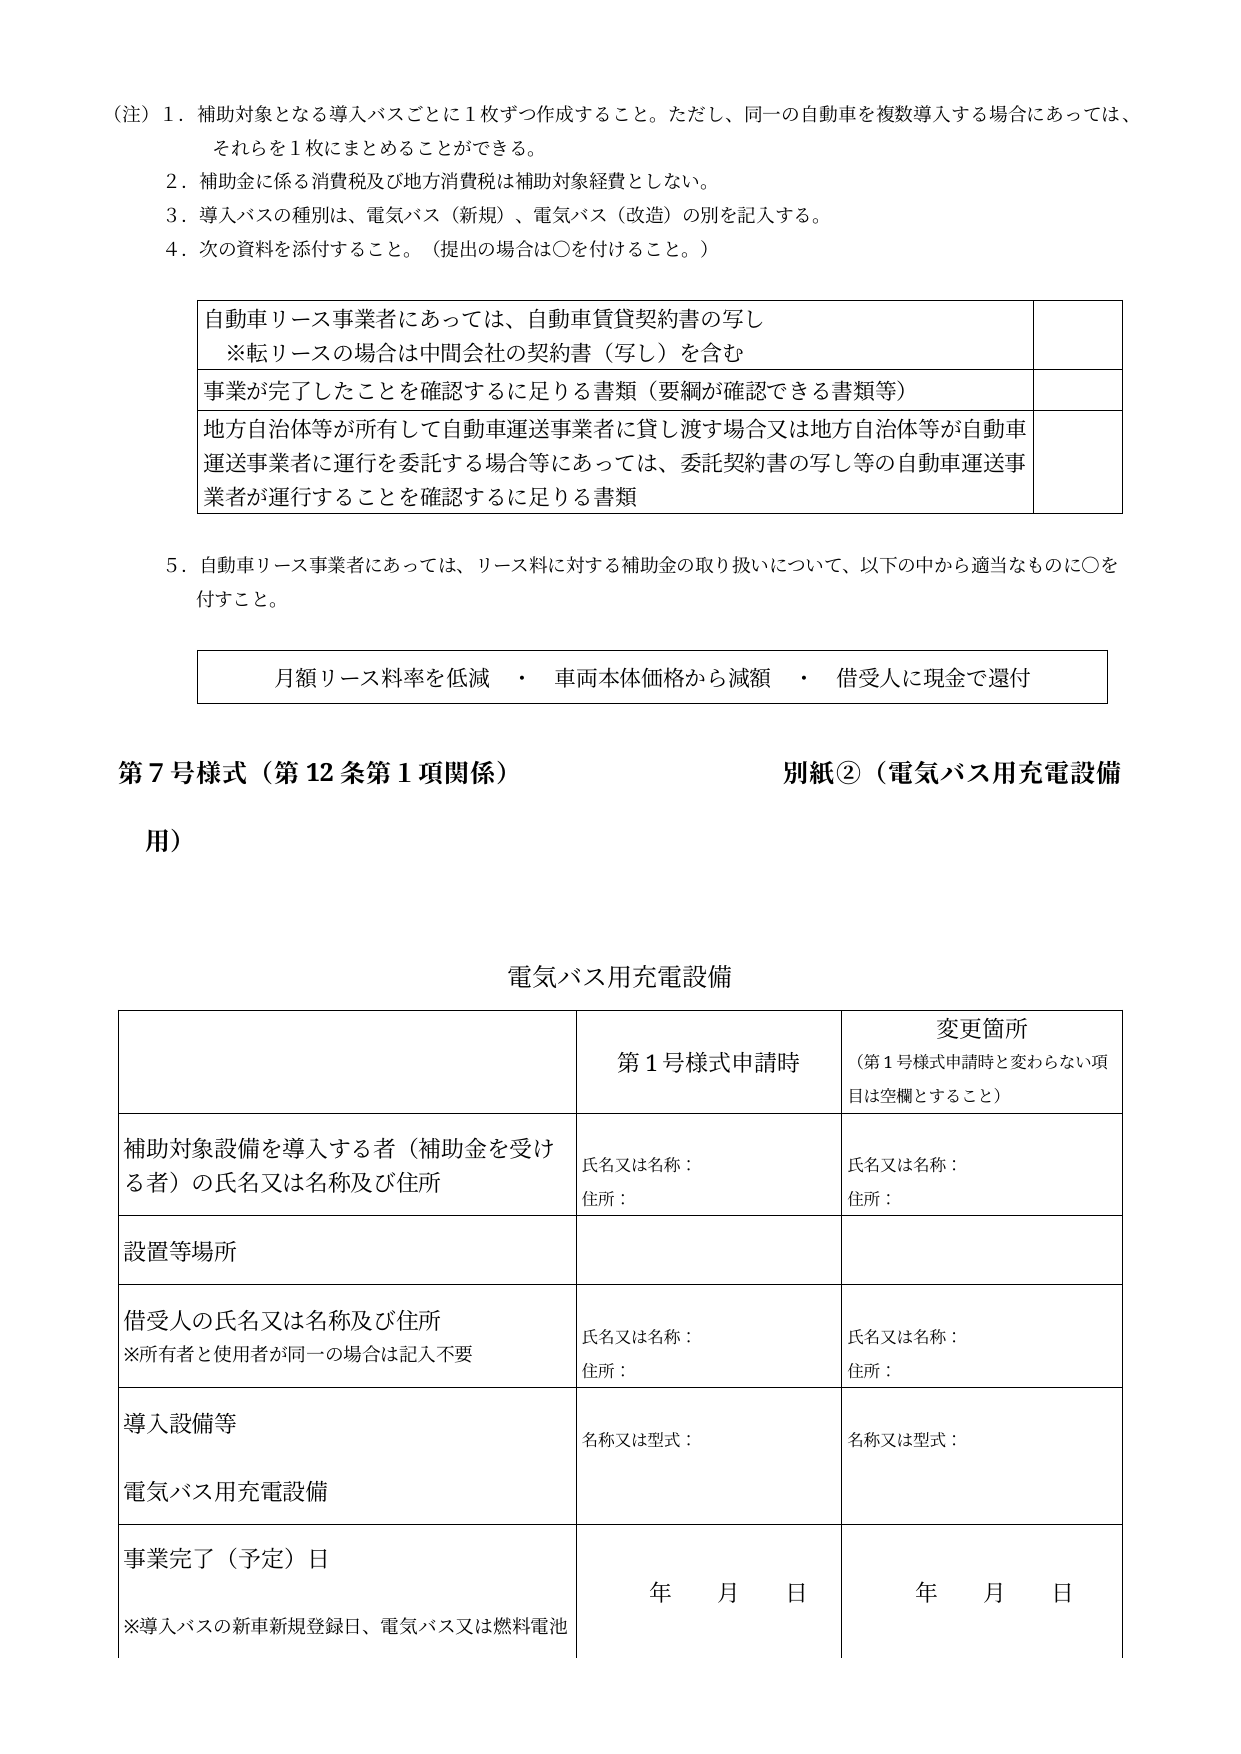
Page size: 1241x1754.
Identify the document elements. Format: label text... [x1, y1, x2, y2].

table_header 月額リース料率を低減 ・ 車両本体価格から減額 ・ 借受人に現金で還付 [198, 651, 1107, 703]
table_cell 補助対象設備を導入する者（補助金を受ける者）の氏名又は名称及び住所 [119, 1114, 576, 1215]
table_header [119, 1011, 576, 1112]
table_cell [1034, 411, 1122, 513]
text ３．導入バスの種別は、電気バス（新規）、電気バス（改造）の別を記入する。 [162, 198, 1122, 232]
table_cell 氏名又は名称： 住所： [577, 1114, 841, 1215]
table_cell [1034, 370, 1122, 410]
table_header 変更箇所 （第1号様式申請時と変わらない項目は空欄とすること） [842, 1011, 1122, 1112]
text ４．次の資料を添付すること。（提出の場合は○を付けること。） [162, 232, 1122, 266]
table_cell 事業が完了したことを確認するに足りる書類（要綱が確認できる書類等） [198, 370, 1033, 410]
text 電気バス用充電設備 [118, 942, 1122, 1009]
table_cell 年 月 日 [842, 1525, 1122, 1658]
table_cell 氏名又は名称： 住所： [842, 1285, 1122, 1387]
table_header 自動車リース事業者にあっては、自動車賃貸契約書の写し ※転リースの場合は中間会社の契約書（写し）を含む [198, 301, 1033, 369]
table_cell 借受人の氏名又は名称及び住所 ※所有者と使用者が同一の場合は記入不要 [119, 1285, 576, 1387]
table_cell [119, 1525, 576, 1658]
table_cell 設置等場所 [119, 1216, 576, 1284]
text 第７号様式（第12条第１項関係） 別紙②（電気バス用充電設備用） [118, 738, 1122, 874]
table_cell 氏名又は名称： 住所： [842, 1114, 1122, 1215]
table_cell 導入設備等 電気バス用充電設備 [119, 1388, 576, 1524]
table_cell 地方自治体等が所有して自動車運送事業者に貸し渡す場合又は地方自治体等が自動車運送事業者に運行を委託する場合等にあっては、委託契約書の写し等の自動車運送事業者が運行することを確認するに足りる書類 [198, 411, 1033, 513]
table_cell 年 月 日 [577, 1525, 841, 1658]
table_cell 氏名又は名称： 住所： [577, 1285, 841, 1387]
text ２．補助金に係る消費税及び地方消費税は補助対象経費としない。 [162, 164, 1122, 198]
table_cell [842, 1216, 1122, 1284]
table_cell 名称又は型式： [842, 1388, 1122, 1524]
table_header 第1号様式申請時 [577, 1011, 841, 1112]
text （注）１．補助対象となる導入バスごとに１枚ずつ作成すること。ただし、同一の自動車を複数導入する場合にあっては、それらを１枚にまとめることができる。 [103, 96, 1122, 164]
text ５．自動車リース事業者にあっては、リース料に対する補助金の取り扱いについて、以下の中から適当なものに○を付すこと。 [162, 548, 1122, 616]
table_cell 名称又は型式： [577, 1388, 841, 1524]
table_header [1034, 301, 1122, 369]
table_cell [577, 1216, 841, 1284]
